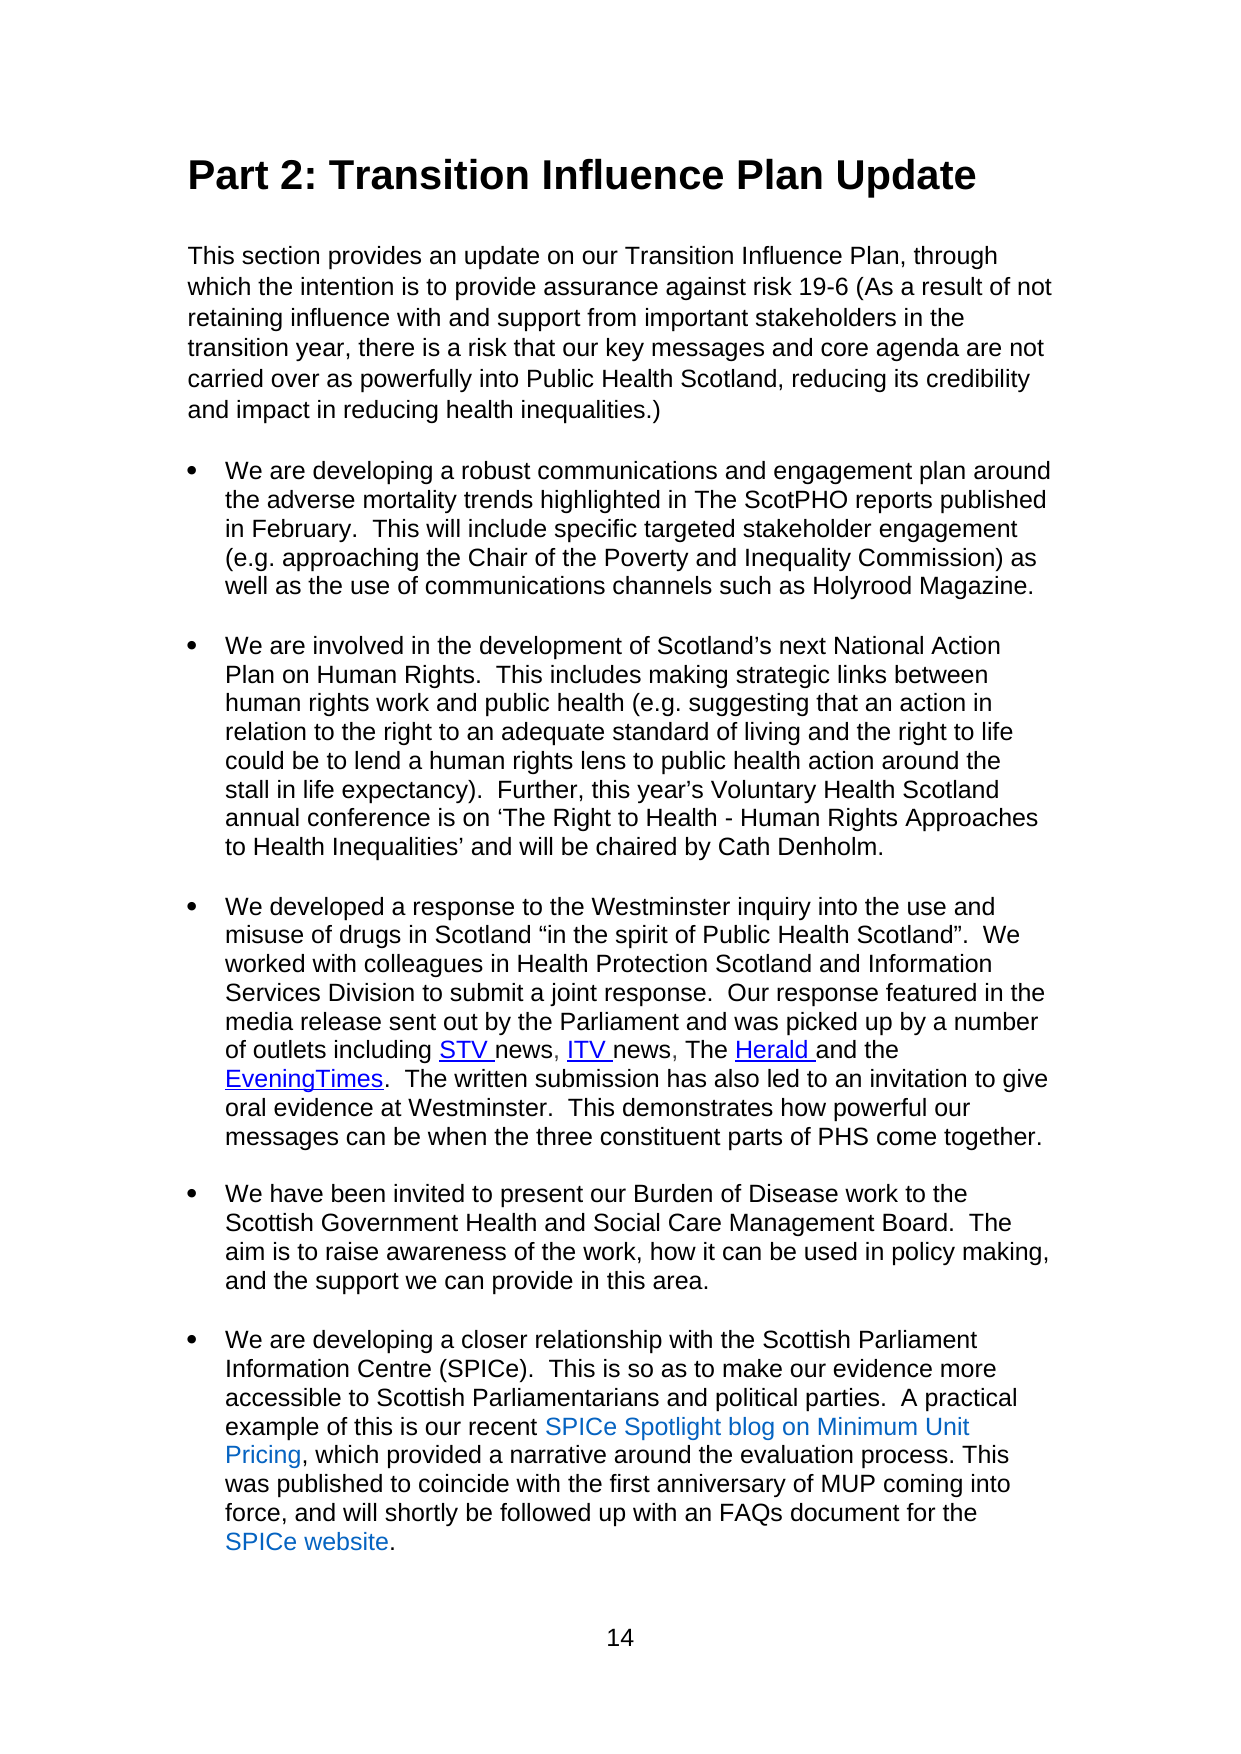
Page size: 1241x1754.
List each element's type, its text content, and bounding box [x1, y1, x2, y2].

list We are developing a closer relationship with the Scottish Parliament Information Centre (SPICe). This is so as to make our evidence more accessible to Scottish Parliamentarians and political parties. A practical example of this is our recent SPICe Spotlight blog on Minimum Unit Pricing, which provided a narrative around the evaluation process. This was published to coincide with the first anniversary of MUP coming into force, and will shortly be followed up with an FAQs document for the SPICe website. [187, 1325, 1053, 1555]
list We are developing a robust communications and engagement plan around the adverse mortality trends highlighted in The ScotPHO reports published in February. This will include specific targeted stakeholder engagement (e.g. approaching the Chair of the Poverty and Inequality Commission) as well as the use of communications channels such as Holyrood Magazine. [187, 456, 1053, 600]
list We are involved in the development of Scotland’s next National Action Plan on Human Rights. This includes making strategic links between human rights work and public health (e.g. suggesting that an action in relation to the right to an adequate standard of living and the right to life could be to lend a human rights lens to public health action around the stall in life expectancy). Further, this year’s Voluntary Health Scotland annual conference is on ‘The Right to Health - Human Rights Approaches to Health Inequalities’ and will be chaired by Cath Denholm. [187, 631, 1053, 861]
text Part 2: Transition Influence Plan Update [187, 150, 1088, 198]
list We developed a response to the Westminster inquiry into the use and misuse of drugs in Scotland “in the spirit of Public Health Scotland”. We worked with colleagues in Health Protection Scotland and Information Services Division to submit a joint response. Our response featured in the media release sent out by the Parliament and was picked up by a number of outlets including STV news, ITV news, The Herald and the EveningTimes. The written submission has also led to an invitation to give oral evidence at Westminster. This demonstrates how powerful our messages can be when the three constituent parts of PHS come together. [187, 892, 1053, 1151]
list We have been invited to present our Burden of Disease work to the Scottish Government Health and Social Care Management Board. The aim is to raise awareness of the work, how it can be used in policy making, and the support we can provide in this area. [187, 1179, 1053, 1294]
text This section provides an update on our Transition Influence Plan, through which the intention is to provide assurance against risk 19-6 (As a result of not retaining influence with and support from important stakeholders in the transition year, there is a risk that our key messages and core agenda are not carried over as powerfully into Public Health Scotland, reducing its credibility and impact in reducing health inequalities.) [187, 241, 1053, 423]
